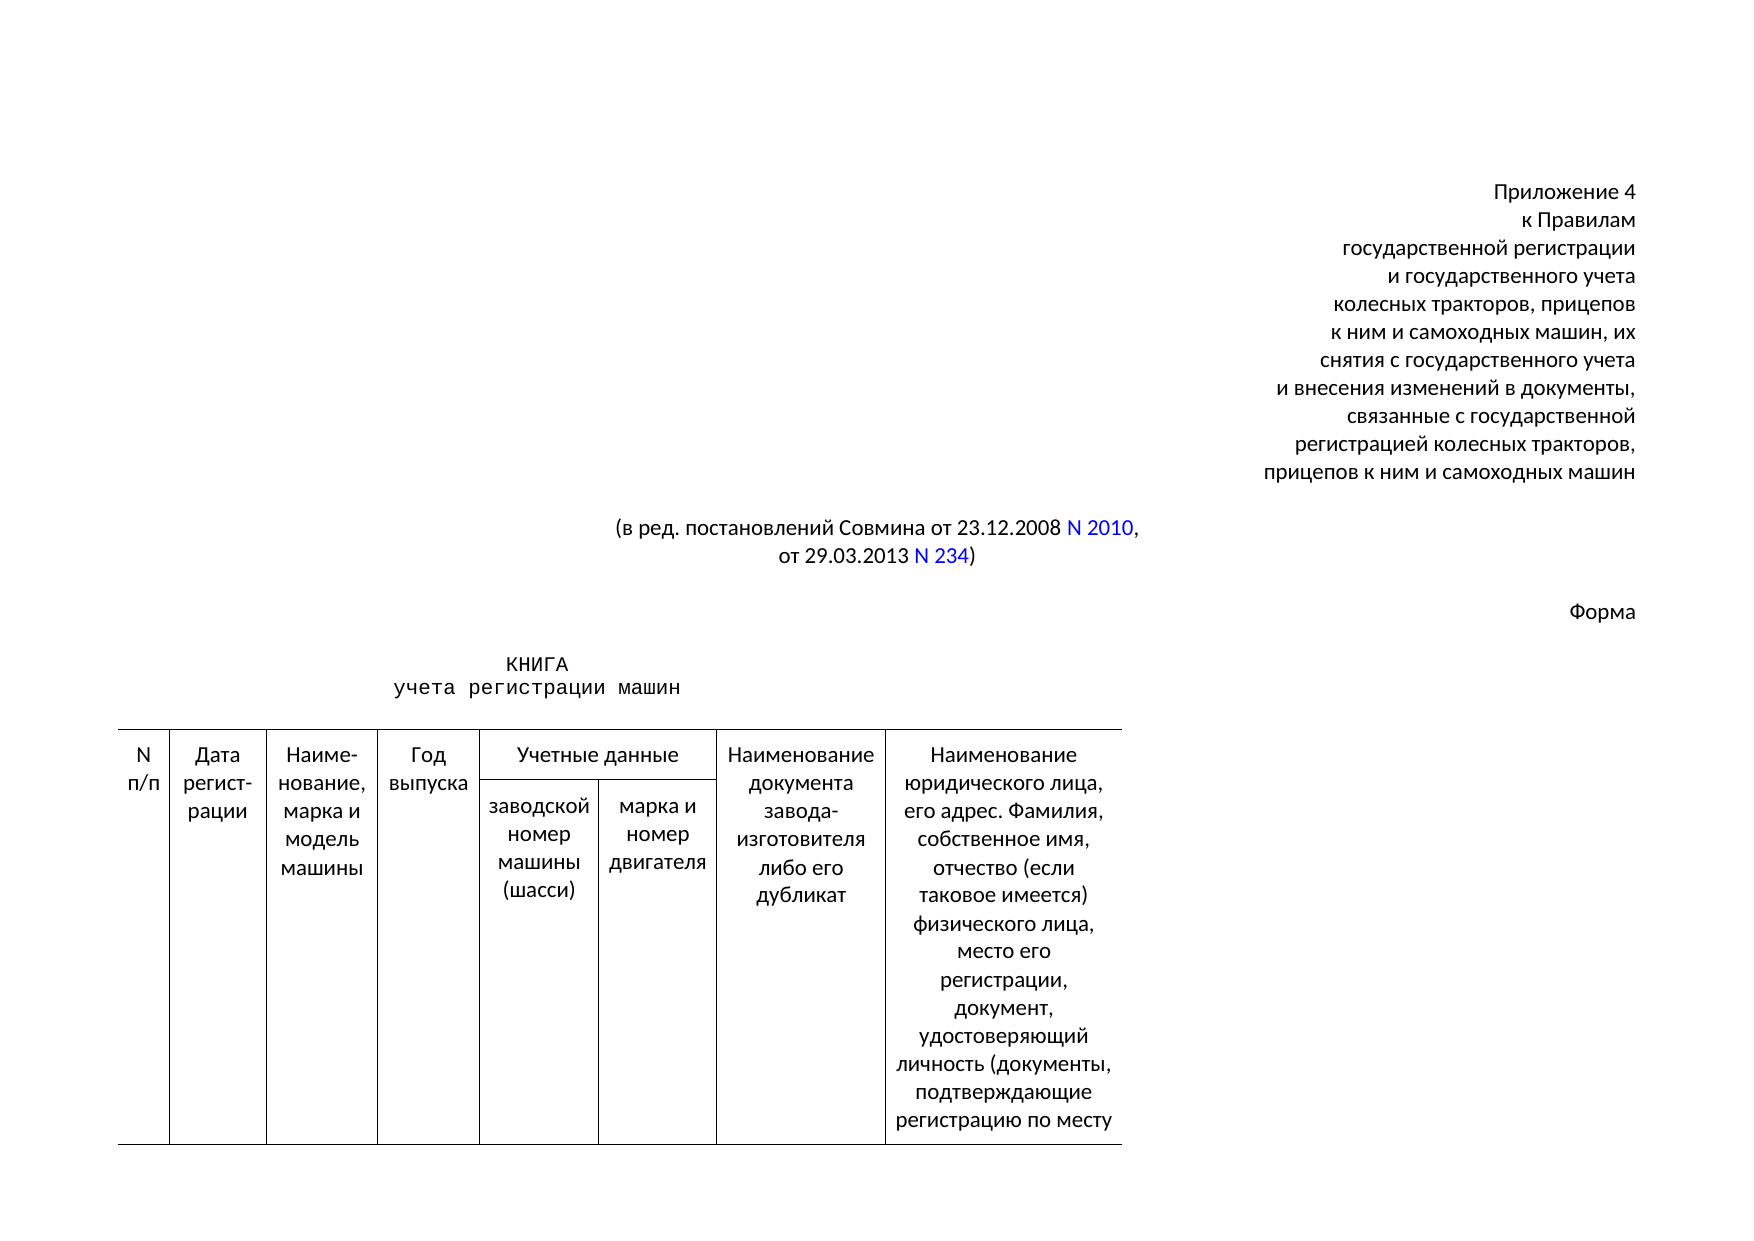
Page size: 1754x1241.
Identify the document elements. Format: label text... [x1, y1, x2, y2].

text КНИГА [118, 653, 1636, 677]
text от 29.03.2013 N 234) [118, 541, 1636, 569]
text Приложение 4 [118, 177, 1636, 205]
table_header N п/п [118, 730, 169, 1143]
table_header Наименование документа завода-изготовителя либо его дубликат [717, 730, 885, 1143]
text и государственного учета [118, 261, 1636, 289]
text государственной регистрации [118, 233, 1636, 261]
table_header Наименование юридического лица, его адрес. Фамилия, собственное имя, отчество (если таковое имеется) физического лица, место его регистрации, документ, удостоверяющий личность (документы, подтверждающие регистрацию по месту жительства или месту пребы- вания), серия (при наличии), номер, дата выдачи, наименование государственного органа, его выдавшего, идентификационный номер (при наличии), место работы [886, 730, 1122, 1143]
text и внесения изменений в документы, [118, 373, 1636, 401]
table_header Год выпуска [378, 730, 479, 1143]
text Форма [118, 597, 1636, 626]
text к Правилам [118, 205, 1636, 233]
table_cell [599, 780, 716, 1143]
text снятия с государственного учета [118, 345, 1636, 373]
text учета регистрации машин [118, 677, 1636, 701]
text колесных тракторов, прицепов [118, 289, 1636, 317]
table_header Учетные данные [480, 730, 716, 779]
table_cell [480, 780, 598, 1143]
text прицепов к ним и самоходных машин [118, 457, 1636, 485]
text связанные с государственной [118, 401, 1636, 429]
table_header Дата регист- рации [170, 730, 266, 1143]
table_header Наиме- нование, марка и модель машины [267, 730, 377, 1143]
text к ним и самоходных машин, их [118, 317, 1636, 345]
text регистрацией колесных тракторов, [118, 429, 1636, 457]
text (в ред. постановлений Совмина от 23.12.2008 N 2010, [118, 513, 1636, 541]
